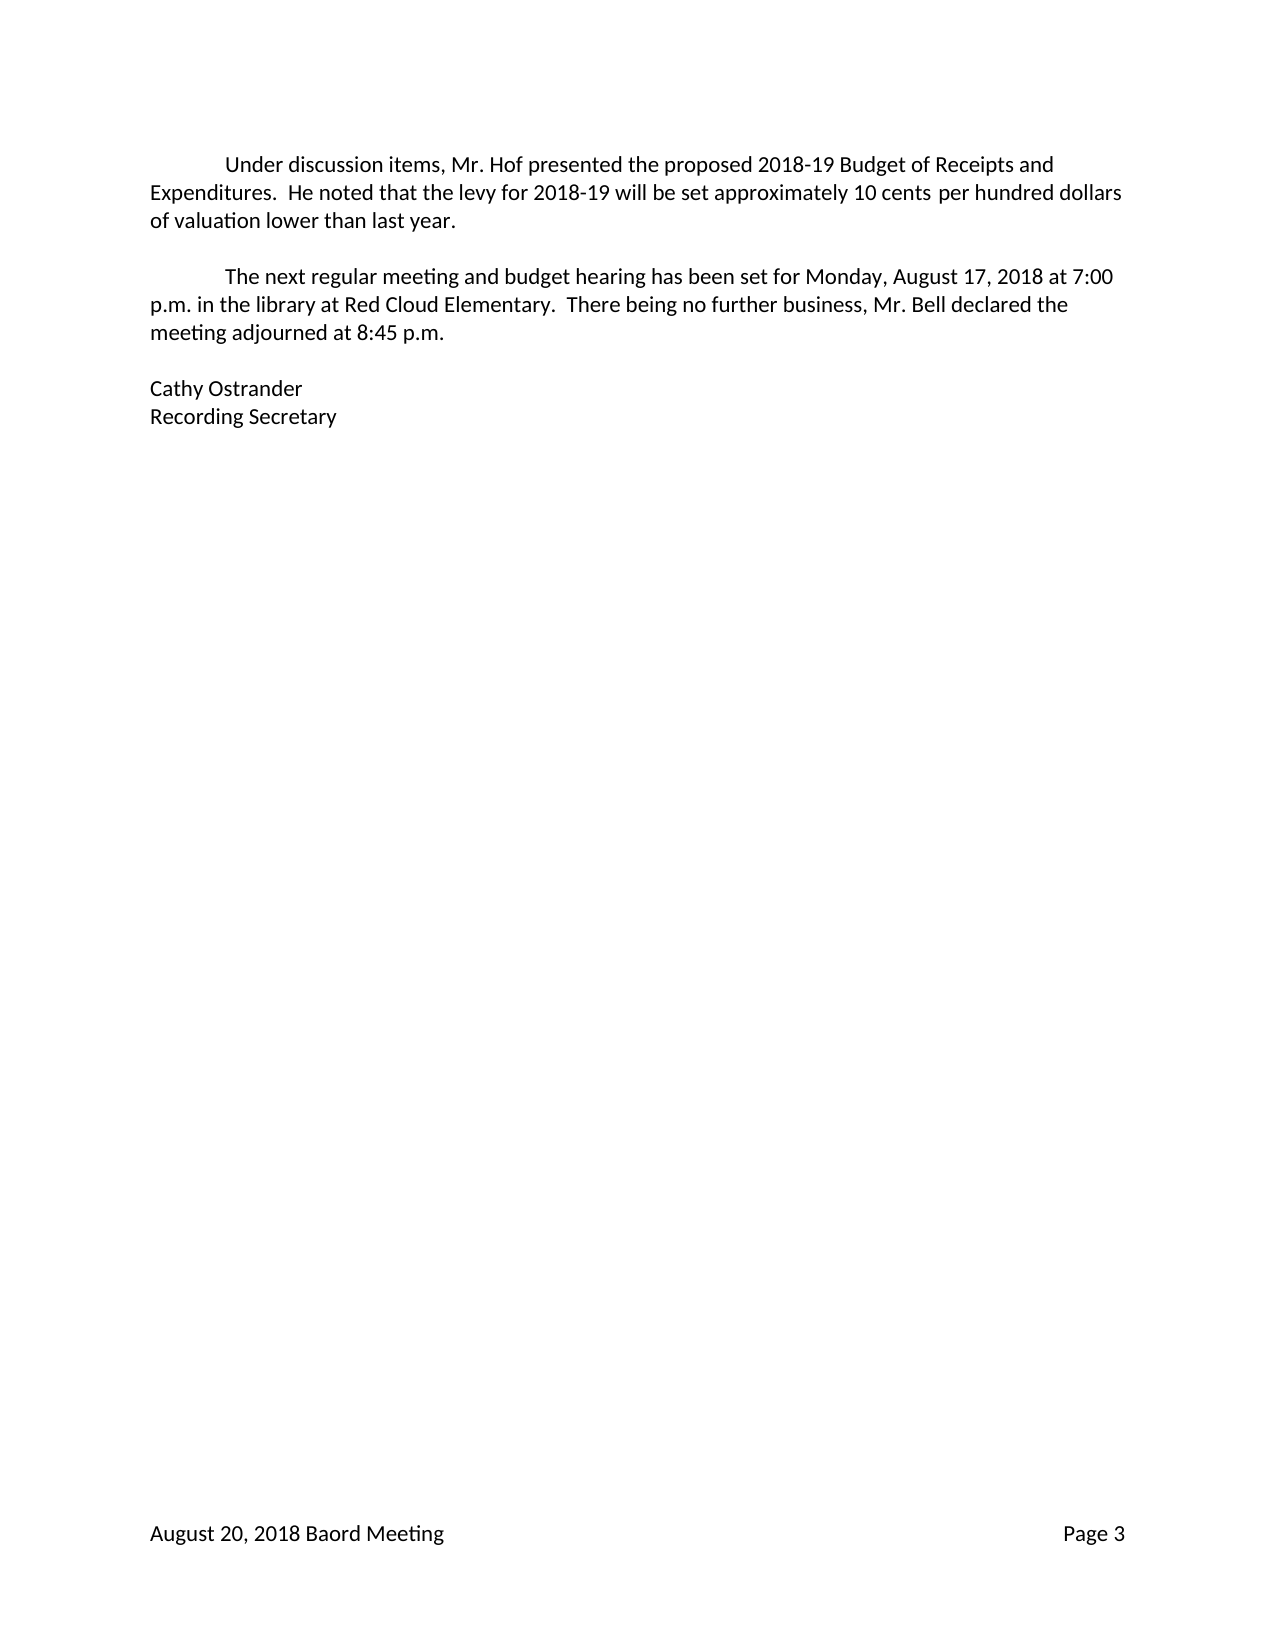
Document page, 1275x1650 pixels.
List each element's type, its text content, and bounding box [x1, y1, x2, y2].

text Recording Secretary [150, 402, 1125, 430]
text The next regular meeting and budget hearing has been set for Monday, August 17, 2018 at 7:00 p.m. in the library at Red Cloud Elementary. There being no further business, Mr. Bell declared the meeting adjourned at 8:45 p.m. [150, 262, 1125, 346]
text Under discussion items, Mr. Hof presented the proposed 2018-19 Budget of Receipts and Expenditures. He noted that the levy for 2018-19 will be set approximately 10 cents per hundred dollars of valuation lower than last year. [150, 150, 1125, 234]
text Cathy Ostrander [150, 374, 1125, 402]
